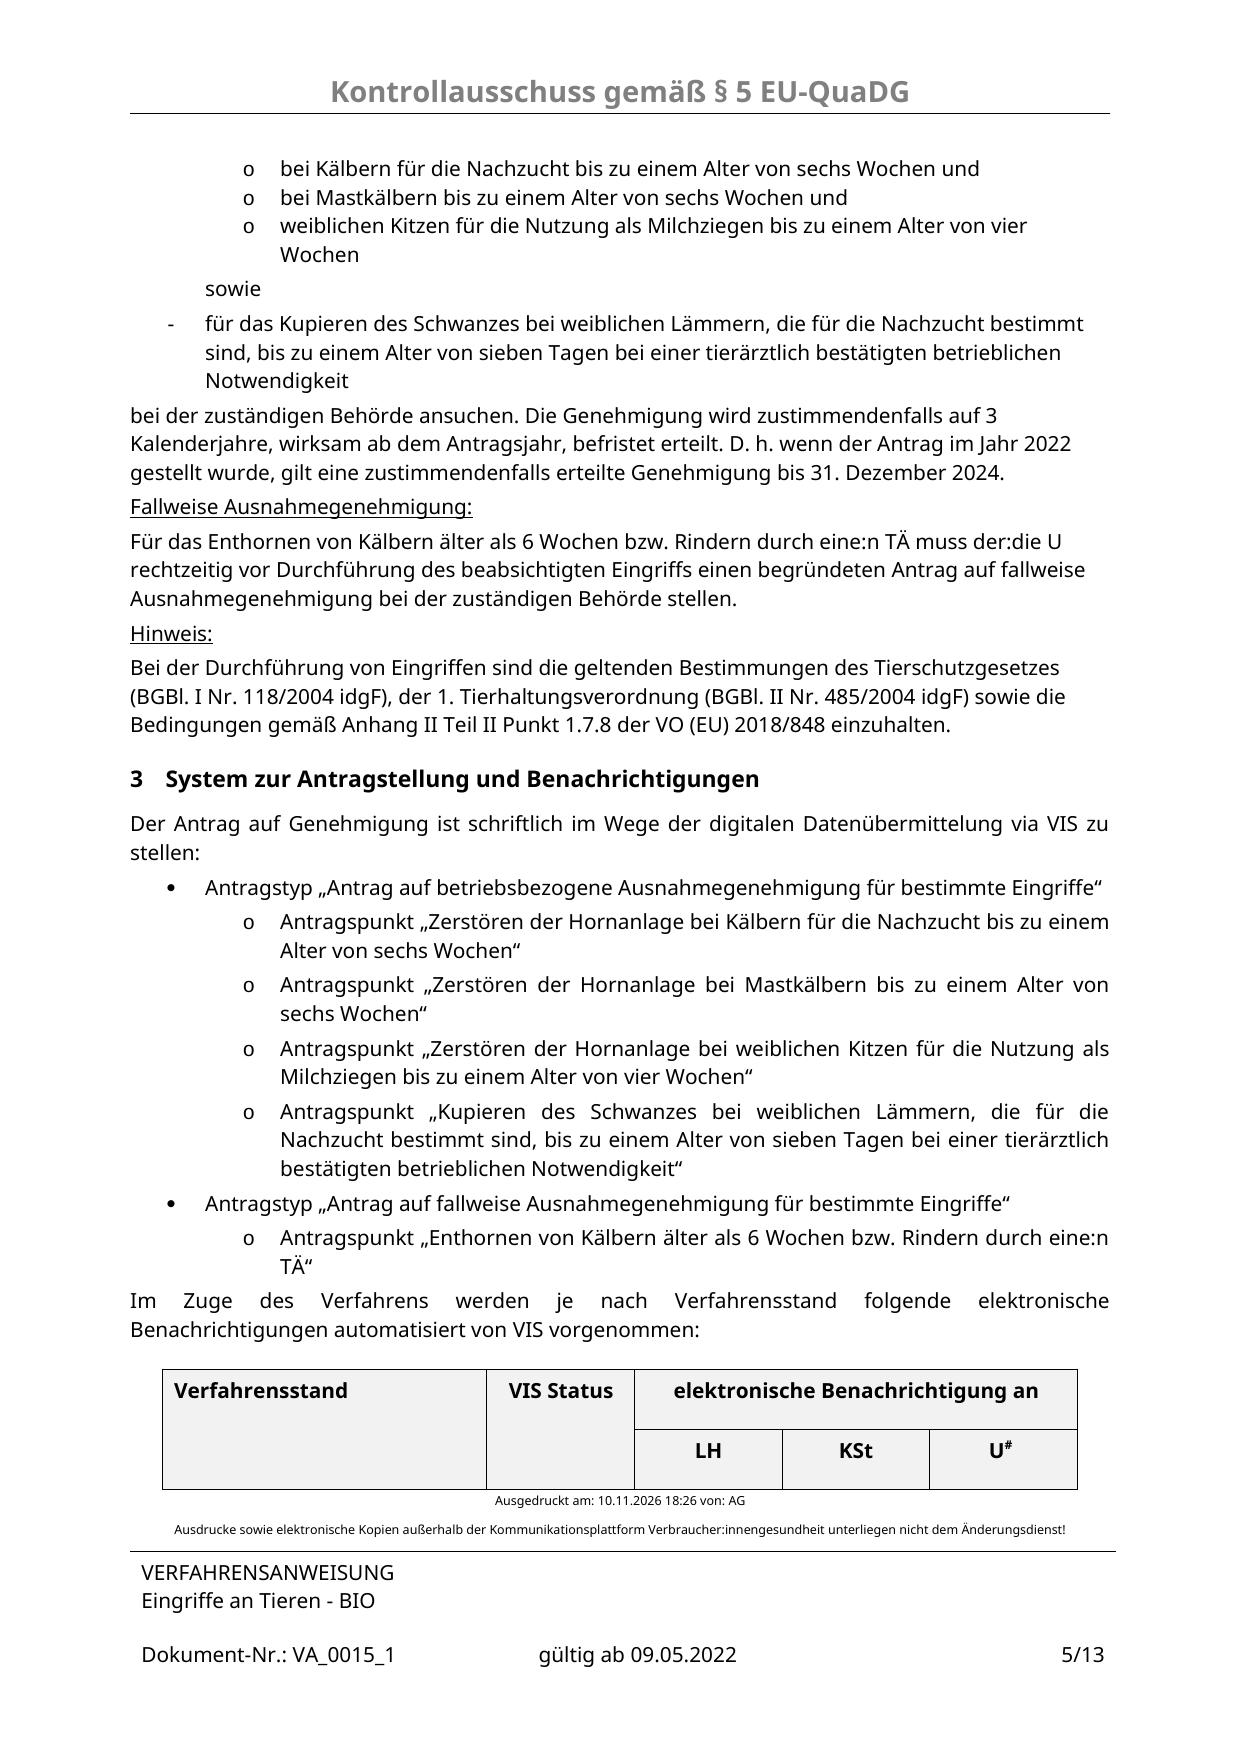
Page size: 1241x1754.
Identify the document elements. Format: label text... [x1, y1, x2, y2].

list Antragspunkt „Zerstören der Hornanlage bei weiblichen Kitzen für die Nutzung als Milchziegen bis zu einem Alter von vier Wochen“ [242, 1034, 1110, 1091]
list Antragspunkt „Kupieren des Schwanzes bei weiblichen Lämmern, die für die Nachzucht bestimmt sind, bis zu einem Alter von sieben Tagen bei einer tierärztlich bestätigten betrieblichen Notwendigkeit“ [242, 1097, 1110, 1182]
text Bei der Durchführung von Eingriffen sind die geltenden Bestimmungen des Tierschutzgesetzes (BGBl. I Nr. 118/2004 idgF), der 1. Tierhaltungsverordnung (BGBl. II Nr. 485/2004 idgF) sowie die Bedingungen gemäß Anhang II Teil II Punkt 1.7.8 der VO (EU) 2018/848 einzuhalten. [130, 653, 1110, 739]
text Für das Enthornen von Kälbern älter als 6 Wochen bzw. Rindern durch eine:n TÄ muss der:die U rechtzeitig vor Durchführung des beabsichtigten Eingriffs einen begründeten Antrag auf fallweise Ausnahmegenehmigung bei der zuständigen Behörde stellen. [130, 527, 1110, 612]
list bei Mastkälbern bis zu einem Alter von sechs Wochen und [242, 183, 1110, 211]
text Der Antrag auf Genehmigung ist schriftlich im Wege der digitalen Datenübermittelung via VIS zu stellen: [130, 809, 1110, 866]
text Im Zuge des Verfahrens werden je nach Verfahrensstand folgende elektronische Benachrichtigungen automatisiert von VIS vorgenommen: [130, 1287, 1110, 1343]
list Antragspunkt „Zerstören der Hornanlage bei Kälbern für die Nachzucht bis zu einem Alter von sechs Wochen“ [242, 907, 1110, 964]
table_cell LH [635, 1430, 782, 1489]
text bei der zuständigen Behörde ansuchen. Die Genehmigung wird zustimmendenfalls auf 3 Kalenderjahre, wirksam ab dem Antragsjahr, befristet erteilt. D. h. wenn der Antrag im Jahr 2022 gestellt wurde, gilt eine zustimmendenfalls erteilte Genehmigung bis 31. Dezember 2024. [130, 401, 1110, 486]
list Antragstyp „Antrag auf betriebsbezogene Ausnahmegenehmigung für bestimmte Eingriffe“ [167, 873, 1110, 901]
table_header VIS Status [487, 1370, 634, 1489]
table_cell KSt [783, 1430, 929, 1489]
table_cell U# [930, 1430, 1077, 1489]
text Hinweis: [130, 619, 1110, 647]
list weiblichen Kitzen für die Nutzung als Milchziegen bis zu einem Alter von vier Wochen [242, 211, 1110, 268]
list Antragspunkt „Enthornen von Kälbern älter als 6 Wochen bzw. Rindern durch eine:n TÄ“ [242, 1223, 1110, 1280]
list für das Kupieren des Schwanzes bei weiblichen Lämmern, die für die Nachzucht bestimmt sind, bis zu einem Alter von sieben Tagen bei einer tierärztlich bestätigten betrieblichen Notwendigkeit [167, 309, 1110, 394]
text sowie [205, 274, 1110, 303]
list bei Kälbern für die Nachzucht bis zu einem Alter von sechs Wochen und [242, 154, 1110, 183]
text Fallweise Ausnahmegenehmigung: [130, 492, 1110, 521]
list Antragstyp „Antrag auf fallweise Ausnahmegenehmigung für bestimmte Eingriffe“ [167, 1189, 1110, 1217]
table_header elektronische Benachrichtigung an [635, 1370, 1077, 1429]
subtitle System zur Antragstellung und Benachrichtigungen [130, 764, 1110, 793]
list Antragspunkt „Zerstören der Hornanlage bei Mastkälbern bis zu einem Alter von sechs Wochen“ [242, 971, 1110, 1027]
table_header Verfahrensstand [163, 1370, 486, 1489]
